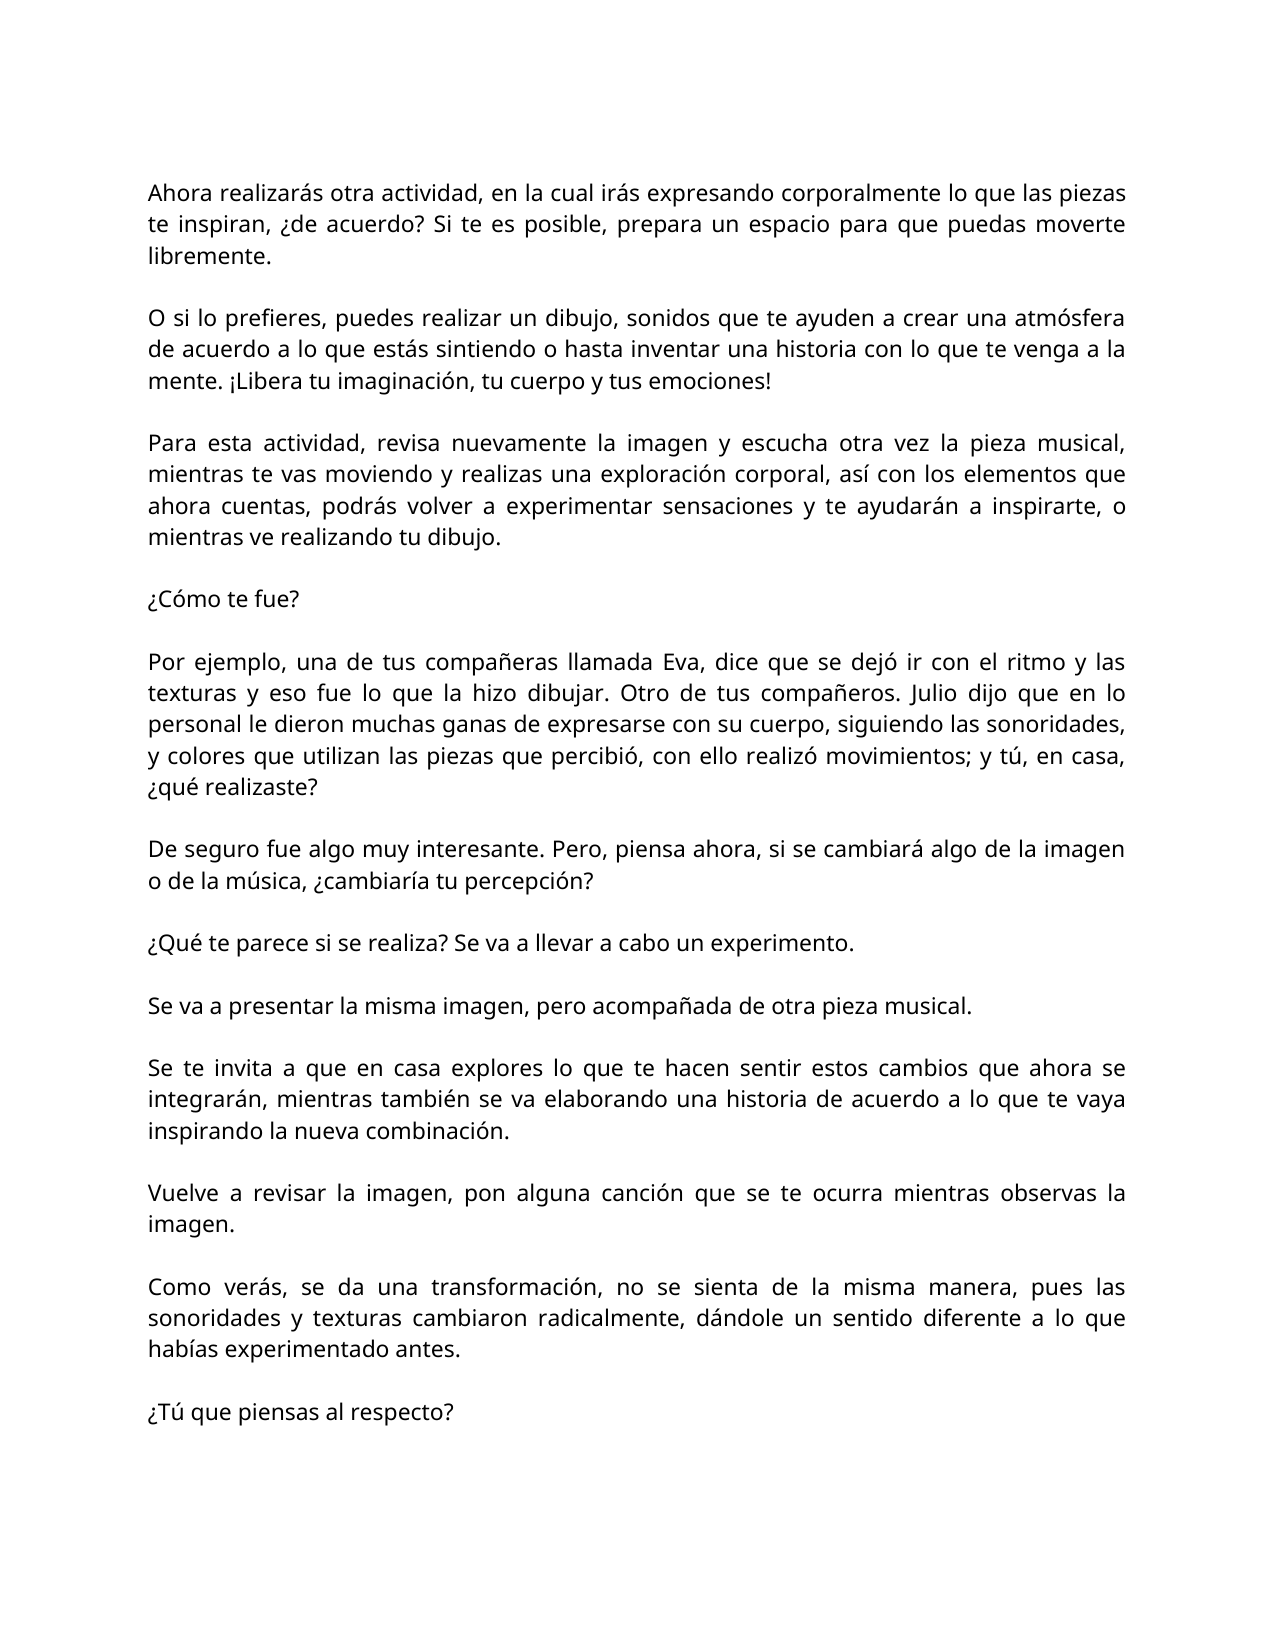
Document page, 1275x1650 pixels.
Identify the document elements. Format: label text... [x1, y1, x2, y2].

text Se va a presentar la misma imagen, pero acompañada de otra pieza musical. [148, 990, 1127, 1021]
text O si lo prefieres, puedes realizar un dibujo, sonidos que te ayuden a crear una atmósfera de acuerdo a lo que estás sintiendo o hasta inventar una historia con lo que te venga a la mente. ¡Libera tu imaginación, tu cuerpo y tus emociones! [148, 302, 1127, 396]
text ¿Qué te parece si se realiza? Se va a llevar a cabo un experimento. [148, 927, 1127, 958]
text ¿Tú que piensas al respecto? [148, 1396, 1127, 1427]
text Como verás, se da una transformación, no se sienta de la misma manera, pues las sonoridades y texturas cambiaron radicalmente, dándole un sentido diferente a lo que habías experimentado antes. [148, 1271, 1127, 1365]
text Para esta actividad, revisa nuevamente la imagen y escucha otra vez la pieza musical, mientras te vas moviendo y realizas una exploración corporal, así con los elementos que ahora cuentas, podrás volver a experimentar sensaciones y te ayudarán a inspirarte, o mientras ve realizando tu dibujo. [148, 427, 1127, 552]
text De seguro fue algo muy interesante. Pero, piensa ahora, si se cambiará algo de la imagen o de la música, ¿cambiaría tu percepción? [148, 833, 1127, 896]
text Vuelve a revisar la imagen, pon alguna canción que se te ocurra mientras observas la imagen. [148, 1177, 1127, 1240]
text Ahora realizarás otra actividad, en la cual irás expresando corporalmente lo que las piezas te inspiran, ¿de acuerdo? Si te es posible, prepara un espacio para que puedas moverte libremente. [148, 177, 1127, 271]
text Se te invita a que en casa explores lo que te hacen sentir estos cambios que ahora se integrarán, mientras también se va elaborando una historia de acuerdo a lo que te vaya inspirando la nueva combinación. [148, 1052, 1127, 1146]
text ¿Cómo te fue? [148, 583, 1127, 615]
text Por ejemplo, una de tus compañeras llamada Eva, dice que se dejó ir con el ritmo y las texturas y eso fue lo que la hizo dibujar. Otro de tus compañeros. Julio dijo que en lo personal le dieron muchas ganas de expresarse con su cuerpo, siguiendo las sonoridades, y colores que utilizan las piezas que percibió, con ello realizó movimientos; y tú, en casa, ¿qué realizaste? [148, 646, 1127, 802]
